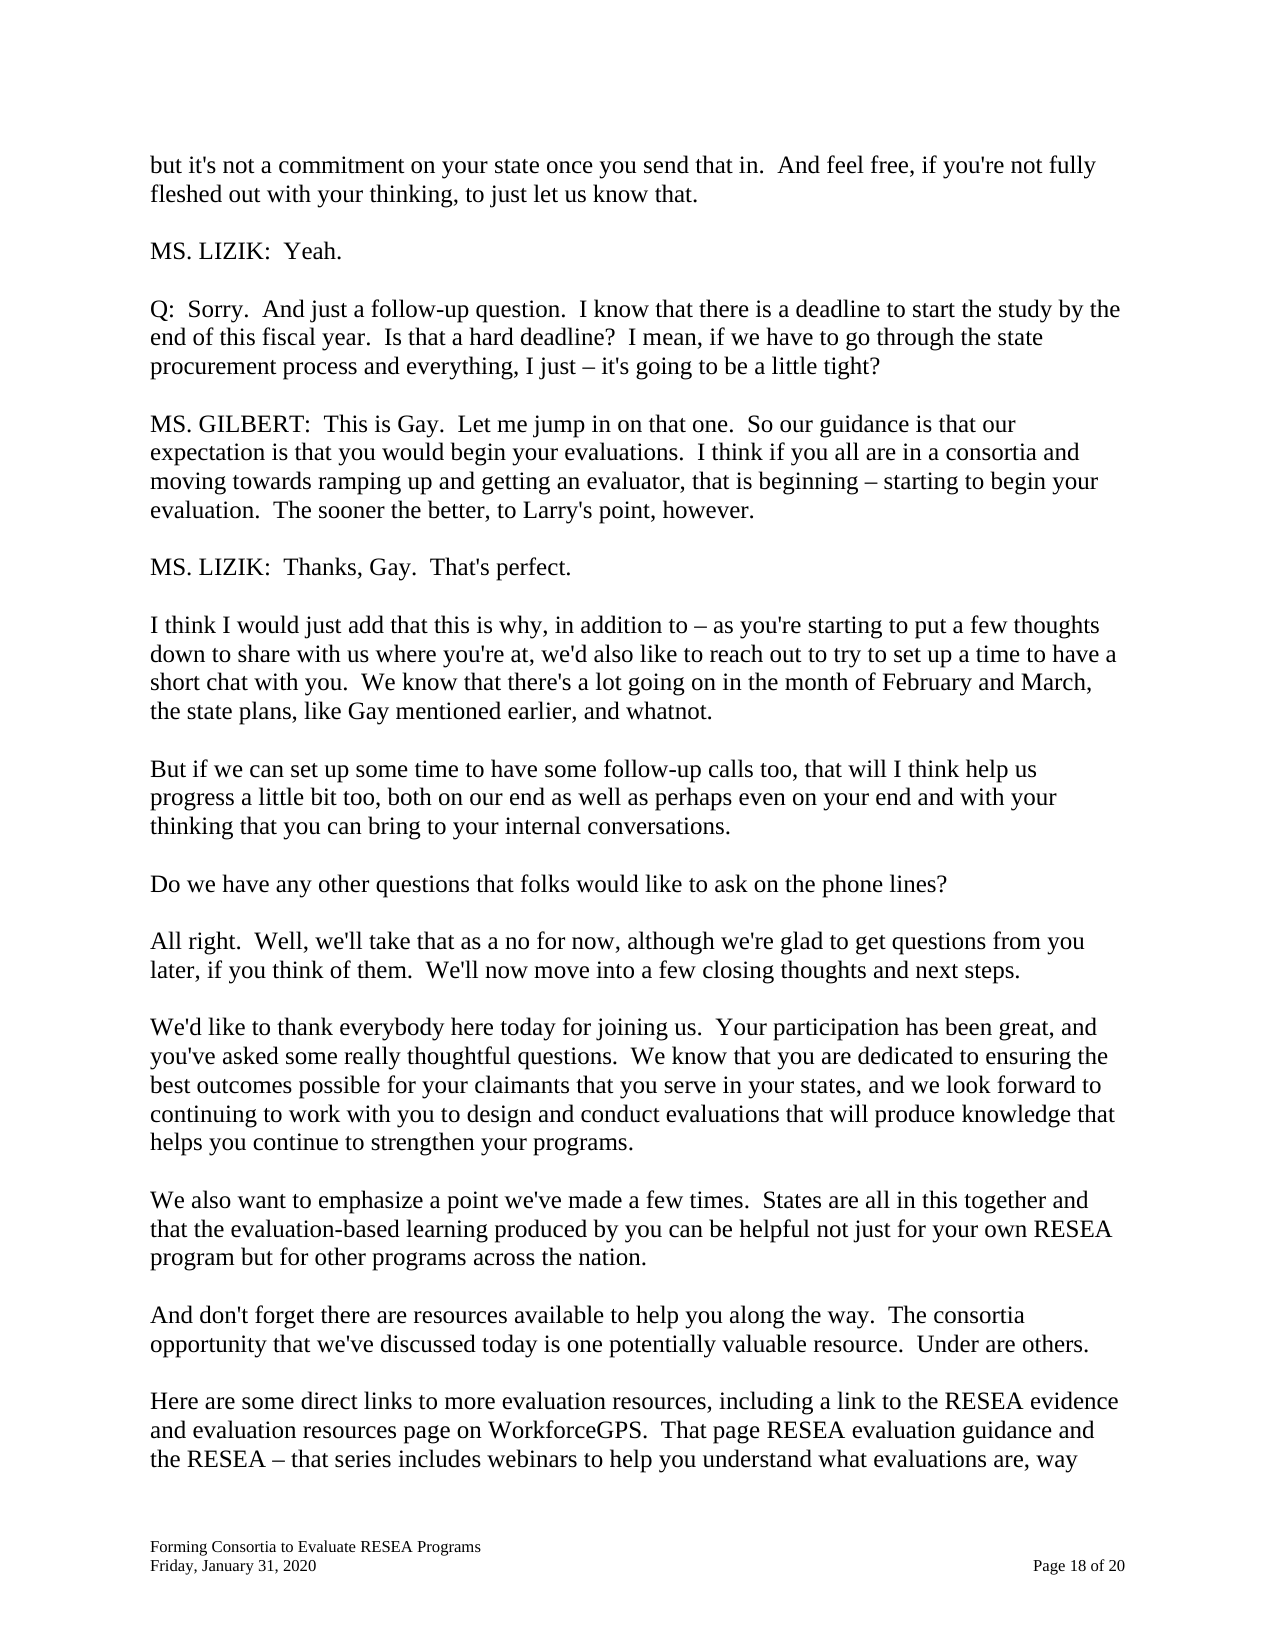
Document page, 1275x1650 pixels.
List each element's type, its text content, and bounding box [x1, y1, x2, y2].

text I think I would just add that this is why, in addition to – as you're starting to put a few thoughts down to share with us where you're at, we'd also like to reach out to try to set up a time to have a short chat with you. We know that there's a lot going on in the month of February and March, the state plans, like Gay mentioned earlier, and whatnot. [150, 610, 1125, 725]
text MS. LIZIK: Yeah. [150, 236, 1125, 265]
text We'd like to thank everybody here today for joining us. Your participation has been great, and you've asked some really thoughtful questions. We know that you are dedicated to ensuring the best outcomes possible for your claimants that you serve in your states, and we look forward to continuing to work with you to design and conduct evaluations that will produce knowledge that helps you continue to strengthen your programs. [150, 1012, 1125, 1156]
text Do we have any other questions that folks would like to ask on the phone lines? [150, 869, 1125, 897]
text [150, 150, 1125, 207]
text And don't forget there are resources available to help you along the way. The consortia opportunity that we've discussed today is one potentially valuable resource. Under are others. [150, 1300, 1125, 1357]
text MS. GILBERT: This is Gay. Let me jump in on that one. So our guidance is that our expectation is that you would begin your evaluations. I think if you all are in a consortia and moving towards ramping up and getting an evaluator, that is beginning – starting to begin your evaluation. The sooner the better, to Larry's point, however. [150, 409, 1125, 524]
text We also want to emphasize a point we've made a few times. States are all in this together and that the evaluation-based learning produced by you can be helpful not just for your own RESEA program but for other programs across the nation. [150, 1185, 1125, 1271]
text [150, 1386, 1125, 1472]
text But if we can set up some time to have some follow-up calls too, that will I think help us progress a little bit too, both on our end as well as perhaps even on your end and with your thinking that you can bring to your internal conversations. [150, 754, 1125, 840]
text MS. LIZIK: Thanks, Gay. That's perfect. [150, 552, 1125, 581]
text Q: Sorry. And just a follow-up question. I know that there is a deadline to start the study by the end of this fiscal year. Is that a hard deadline? I mean, if we have to go through the state procurement process and everything, I just – it's going to be a little tight? [150, 294, 1125, 380]
text All right. Well, we'll take that as a no for now, although we're glad to get questions from you later, if you think of them. We'll now move into a few closing thoughts and next steps. [150, 926, 1125, 984]
